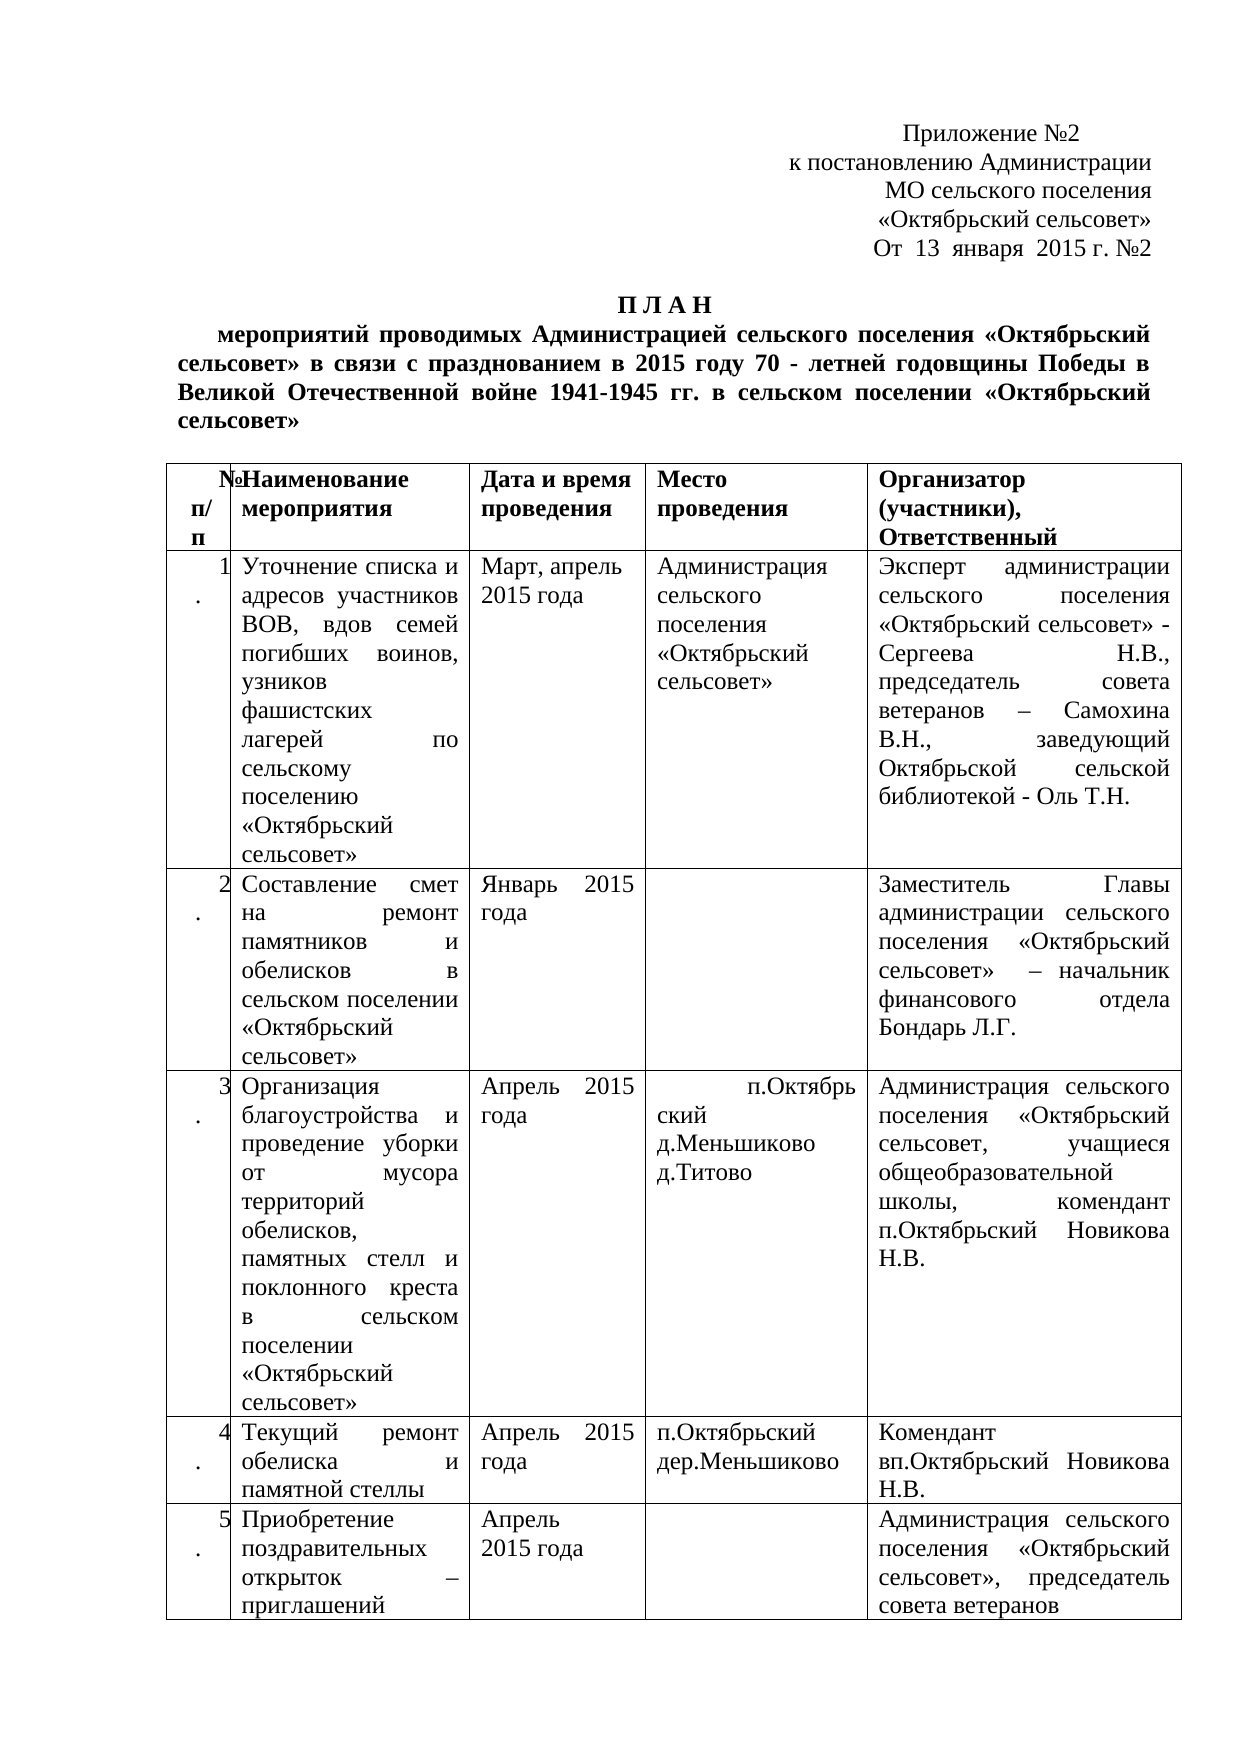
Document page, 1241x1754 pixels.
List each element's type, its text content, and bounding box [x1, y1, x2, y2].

table_cell Приобретение поздравительных открыток – приглашений [231, 1504, 469, 1619]
text МО сельского поселения [177, 176, 1152, 204]
table_cell [646, 869, 867, 1070]
text П Л А Н [177, 291, 1152, 319]
text к постановлению Администрации [177, 147, 1152, 176]
table_header Наименование мероприятия [231, 464, 469, 550]
table_cell Март, апрель 2015 года [470, 551, 645, 868]
table_cell Уточнение списка и адресов участников ВОВ, вдов семей погибших воинов, узников фашистских лагерей по сельскому поселению «Октябрьский сельсовет» [231, 551, 469, 868]
table_cell Апрель 2015 года [470, 1417, 645, 1503]
table_cell п.Октябрьский дер.Меньшиково [646, 1417, 867, 1503]
table_cell 3. [167, 1071, 230, 1416]
table_cell 1. [167, 551, 230, 868]
table_cell Администрация сельского поселения «Октябрьский сельсовет, учащиеся общеобразовательной школы, комендант п.Октябрьский Новикова Н.В. [868, 1071, 1181, 1416]
table_cell Администрация сельского поселения «Октябрьский сельсовет», председатель совета ветеранов [868, 1504, 1181, 1619]
table_cell Текущий ремонт обелиска и памятной стеллы [231, 1417, 469, 1503]
table_cell 2. [167, 869, 230, 1070]
text «Октябрьский сельсовет» [177, 204, 1152, 233]
table_header Организатор (участники), Ответственный [868, 464, 1181, 550]
table_header Дата и время проведения [470, 464, 645, 550]
table_cell 5. [167, 1504, 230, 1619]
table_cell 4. [167, 1417, 230, 1503]
table_cell Январь 2015 года [470, 869, 645, 1070]
table_cell [646, 1504, 867, 1619]
table_cell Эксперт администрации сельского поселения «Октябрьский сельсовет» - Сергеева Н.В., председатель совета ветеранов – Самохина В.Н., заведующий Октябрьской сельской библиотекой - Оль Т.Н. [868, 551, 1181, 868]
table_cell Администрация сельского поселения «Октябрьский сельсовет» [646, 551, 867, 868]
table_cell Комендант вп.Октябрьский Новикова Н.В. [868, 1417, 1181, 1503]
table_cell п.Октябрьский д.Меньшиково д.Титово [646, 1071, 867, 1416]
table_header Место проведения [646, 464, 867, 550]
table_cell Апрель 2015 года [470, 1504, 645, 1619]
text мероприятий проводимых Администрацией сельского поселения «Октябрьский сельсовет» в связи с празднованием в 2015 году 70 - летней годовщины Победы в Великой Отечественной войне 1941-1945 гг. в сельском поселении «Октябрьский сельсовет» [177, 319, 1152, 434]
table_cell Заместитель Главы администрации сельского поселения «Октябрьский сельсовет» – начальник финансового отдела Бондарь Л.Г. [868, 869, 1181, 1070]
table_cell Апрель 2015 года [470, 1071, 645, 1416]
table_cell Составление смет на ремонт памятников и обелисков в сельском поселении «Октябрьский сельсовет» [231, 869, 469, 1070]
table_header № п/п [167, 464, 230, 550]
text Приложение №2 [177, 118, 1152, 147]
table_cell Организация благоустройства и проведение уборки от мусора территорий обелисков, памятных стелл и поклонного креста в сельском поселении «Октябрьский сельсовет» [231, 1071, 469, 1416]
text От 13 января 2015 г. №2 [177, 233, 1152, 262]
